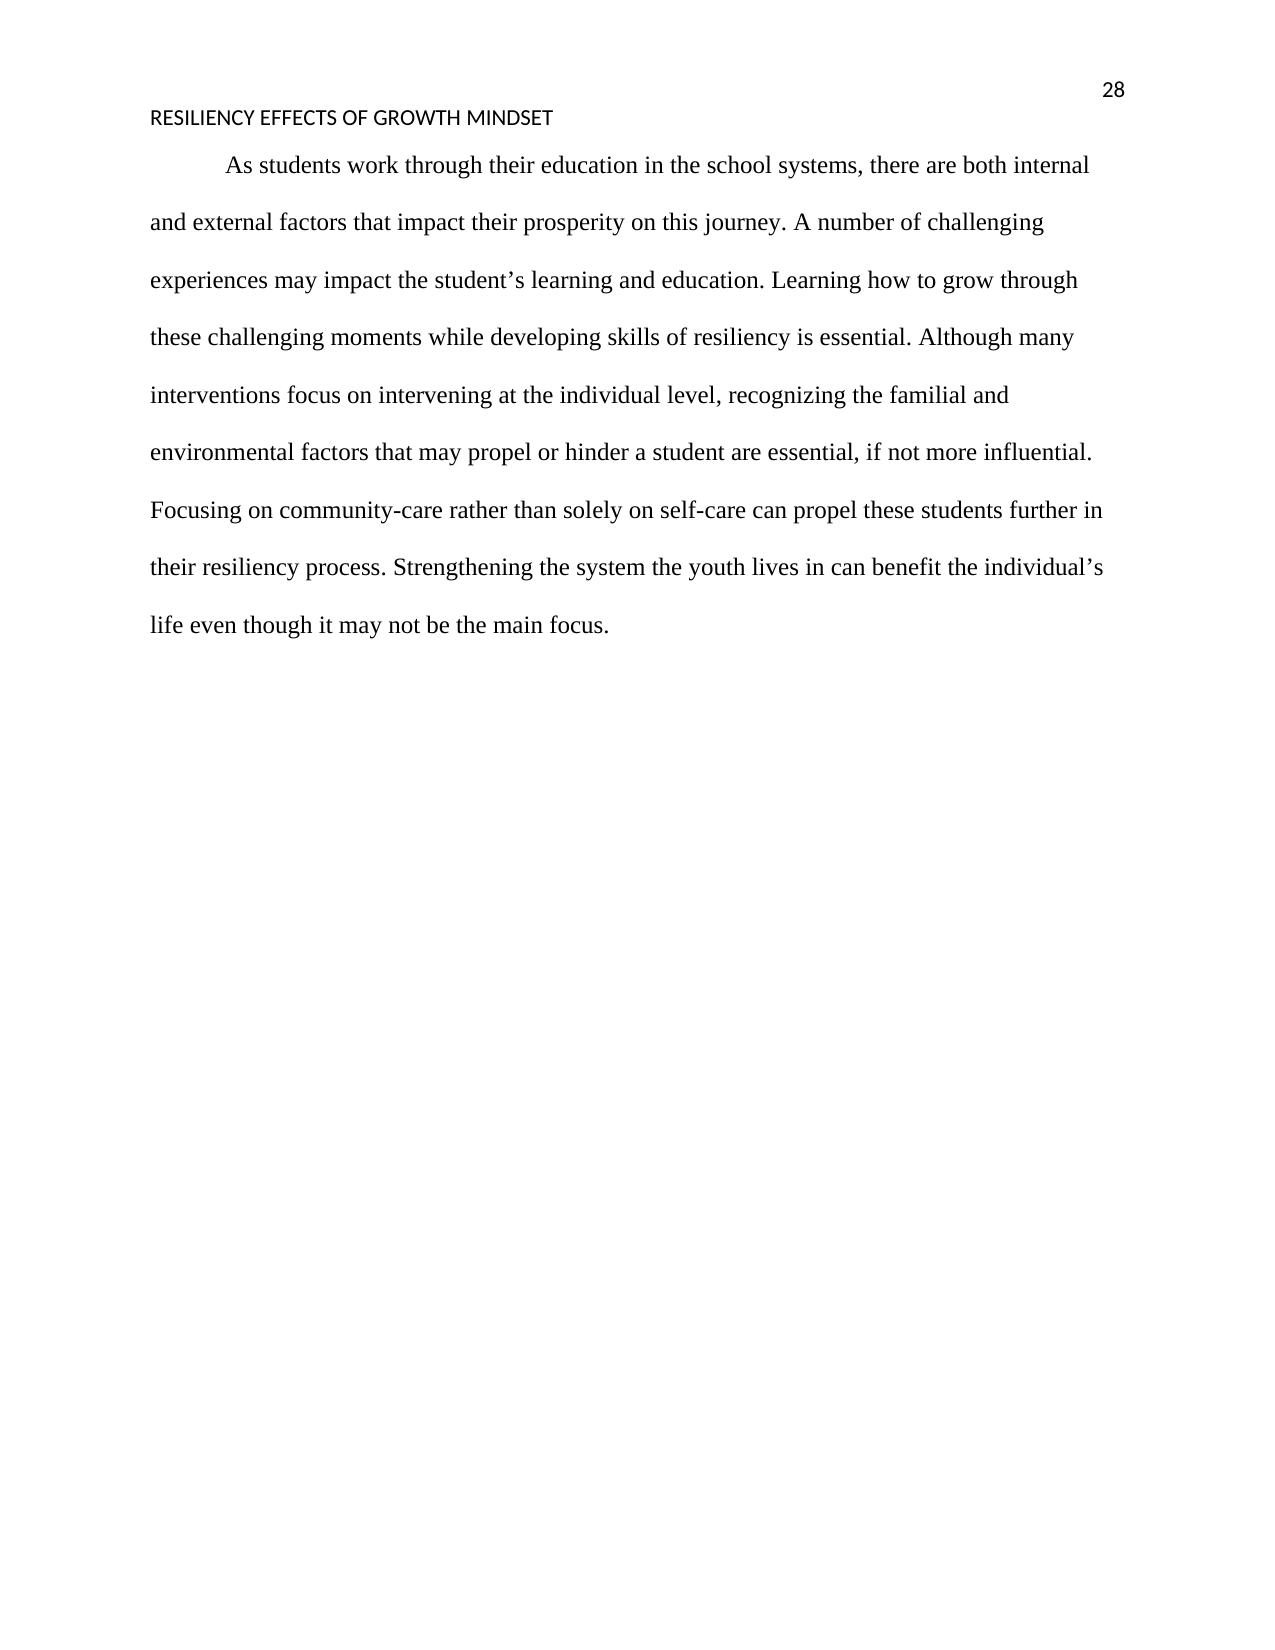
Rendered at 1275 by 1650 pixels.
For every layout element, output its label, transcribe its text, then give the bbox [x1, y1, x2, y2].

text As students work through their education in the school systems, there are both internal and external factors that impact their prosperity on this journey. A number of challenging experiences may impact the student’s learning and education. Learning how to grow through these challenging moments while developing skills of resiliency is essential. Although many interventions focus on intervening at the individual level, recognizing the familial and environmental factors that may propel or hinder a student are essential, if not more influential. Focusing on community-care rather than solely on self-care can propel these students further in their resiliency process. Strengthening the system the youth lives in can benefit the individual’s life even though it may not be the main focus. [150, 150, 1125, 639]
